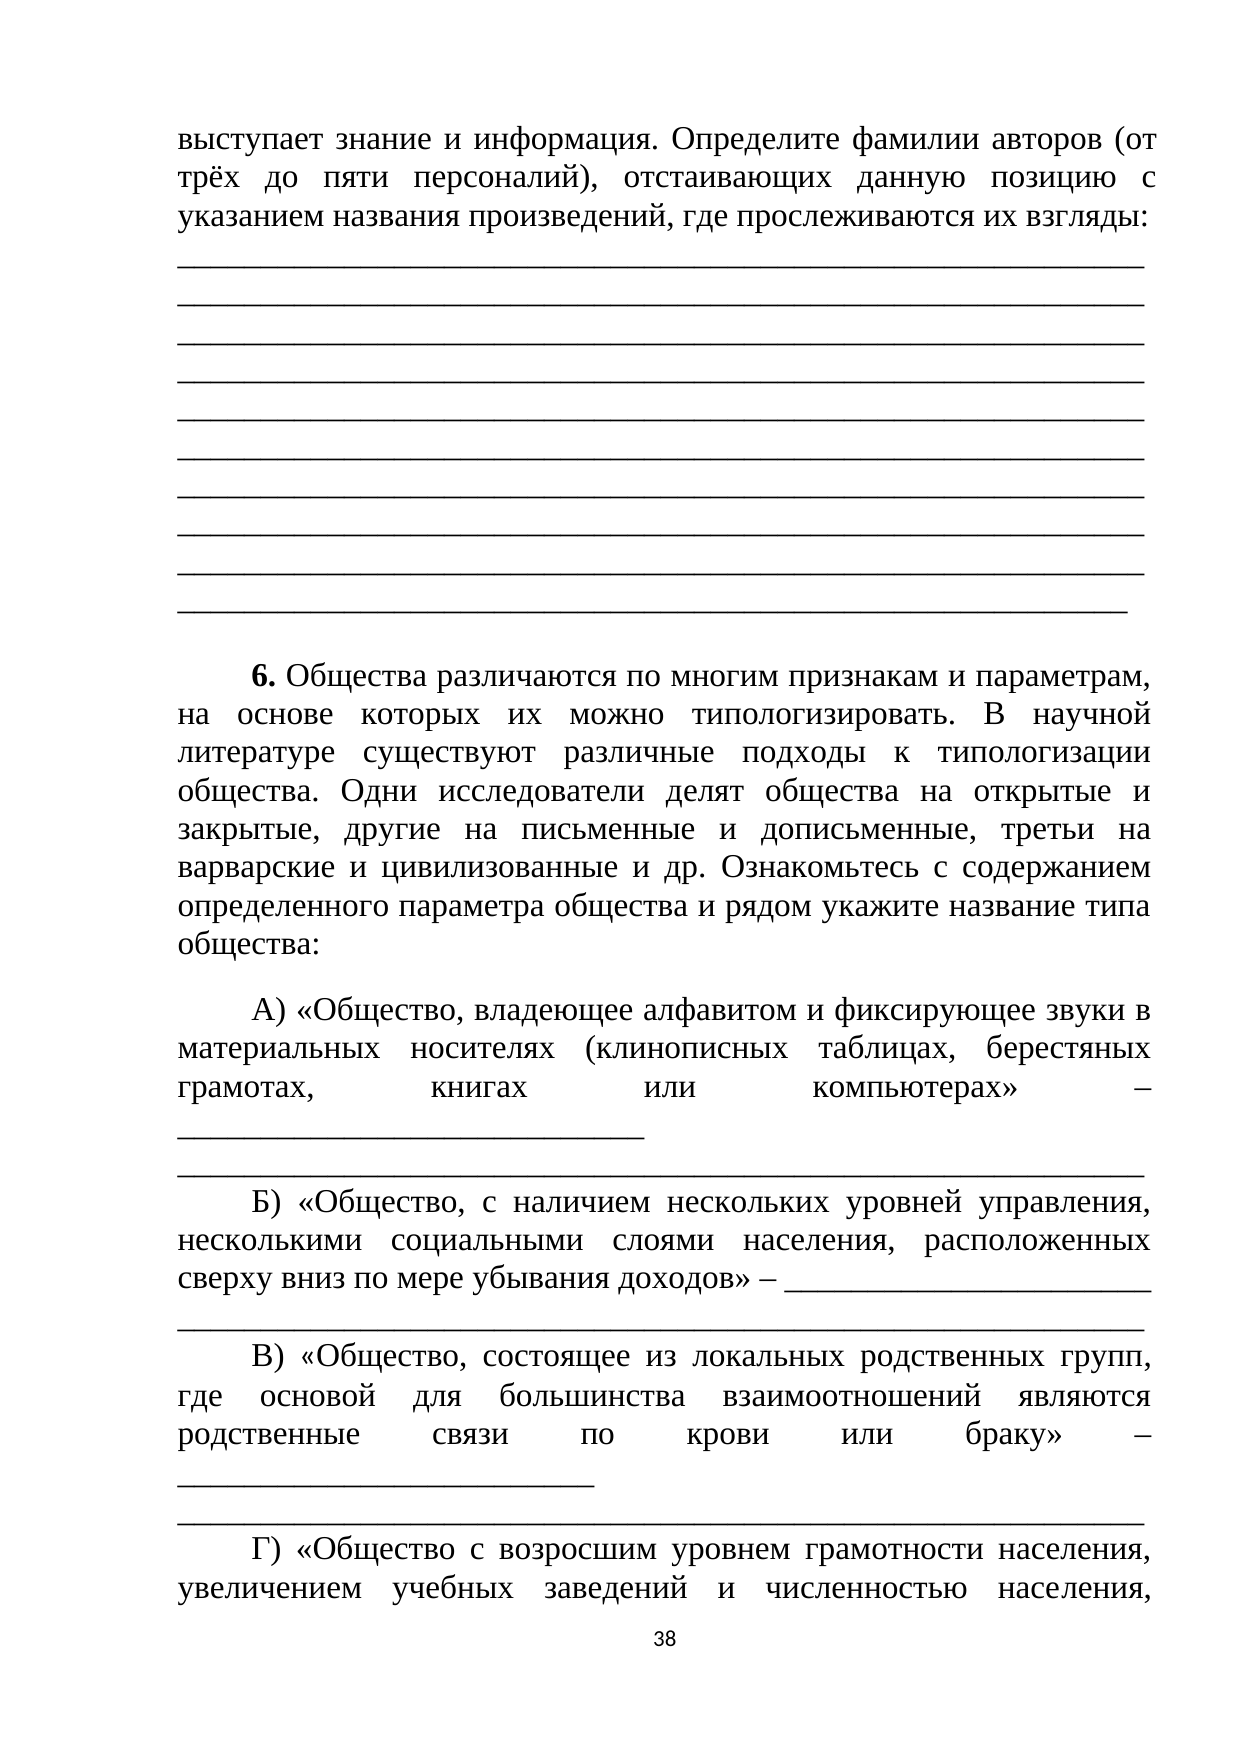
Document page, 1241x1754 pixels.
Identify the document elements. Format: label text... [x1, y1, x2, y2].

text В) «Общество, состоящее из локальных родственных групп, где основой для большинства взаимоотношений являются родственные связи по крови или браку» – _________________________ [177, 1334, 1152, 1490]
text Б) «Общество, с наличием нескольких уровней управления, несколькими социальными слоями населения, расположенных сверху вниз по мере убывания доходов» – ______________________ [177, 1181, 1152, 1296]
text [177, 1528, 1152, 1605]
text __________________________________________________________ [177, 1296, 1152, 1334]
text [177, 118, 1158, 233]
text __________________________________________________________ [177, 1143, 1152, 1181]
text _________________________________________________________ [177, 578, 1158, 616]
text 6. Общества различаются по многим признакам и параметрам, на основе которых их можно типологизировать. В научной литературе существуют различные подходы к типологизации общества. Одни исследователи делят общества на открытые и закрытые, другие на письменные и дописьменные, третьи на варварские и цивилизованные и др. Ознакомьтесь с содержанием определенного параметра общества и рядом укажите название типа общества: [177, 846, 1152, 961]
text А) «Общество, владеющее алфавитом и фиксирующее звуки в материальных носителях (клинописных таблицах, берестяных грамотах, книгах или компьютерах» – ____________________________ [177, 989, 1152, 1143]
text __________________________________________________________________________________________________________________________________________________________________________________________________________________________________________________________________________________________________________________________________________________________________________________________________________________________________________________________________________________________________________________________________________ [177, 233, 1158, 578]
text __________________________________________________________ [177, 1490, 1152, 1528]
